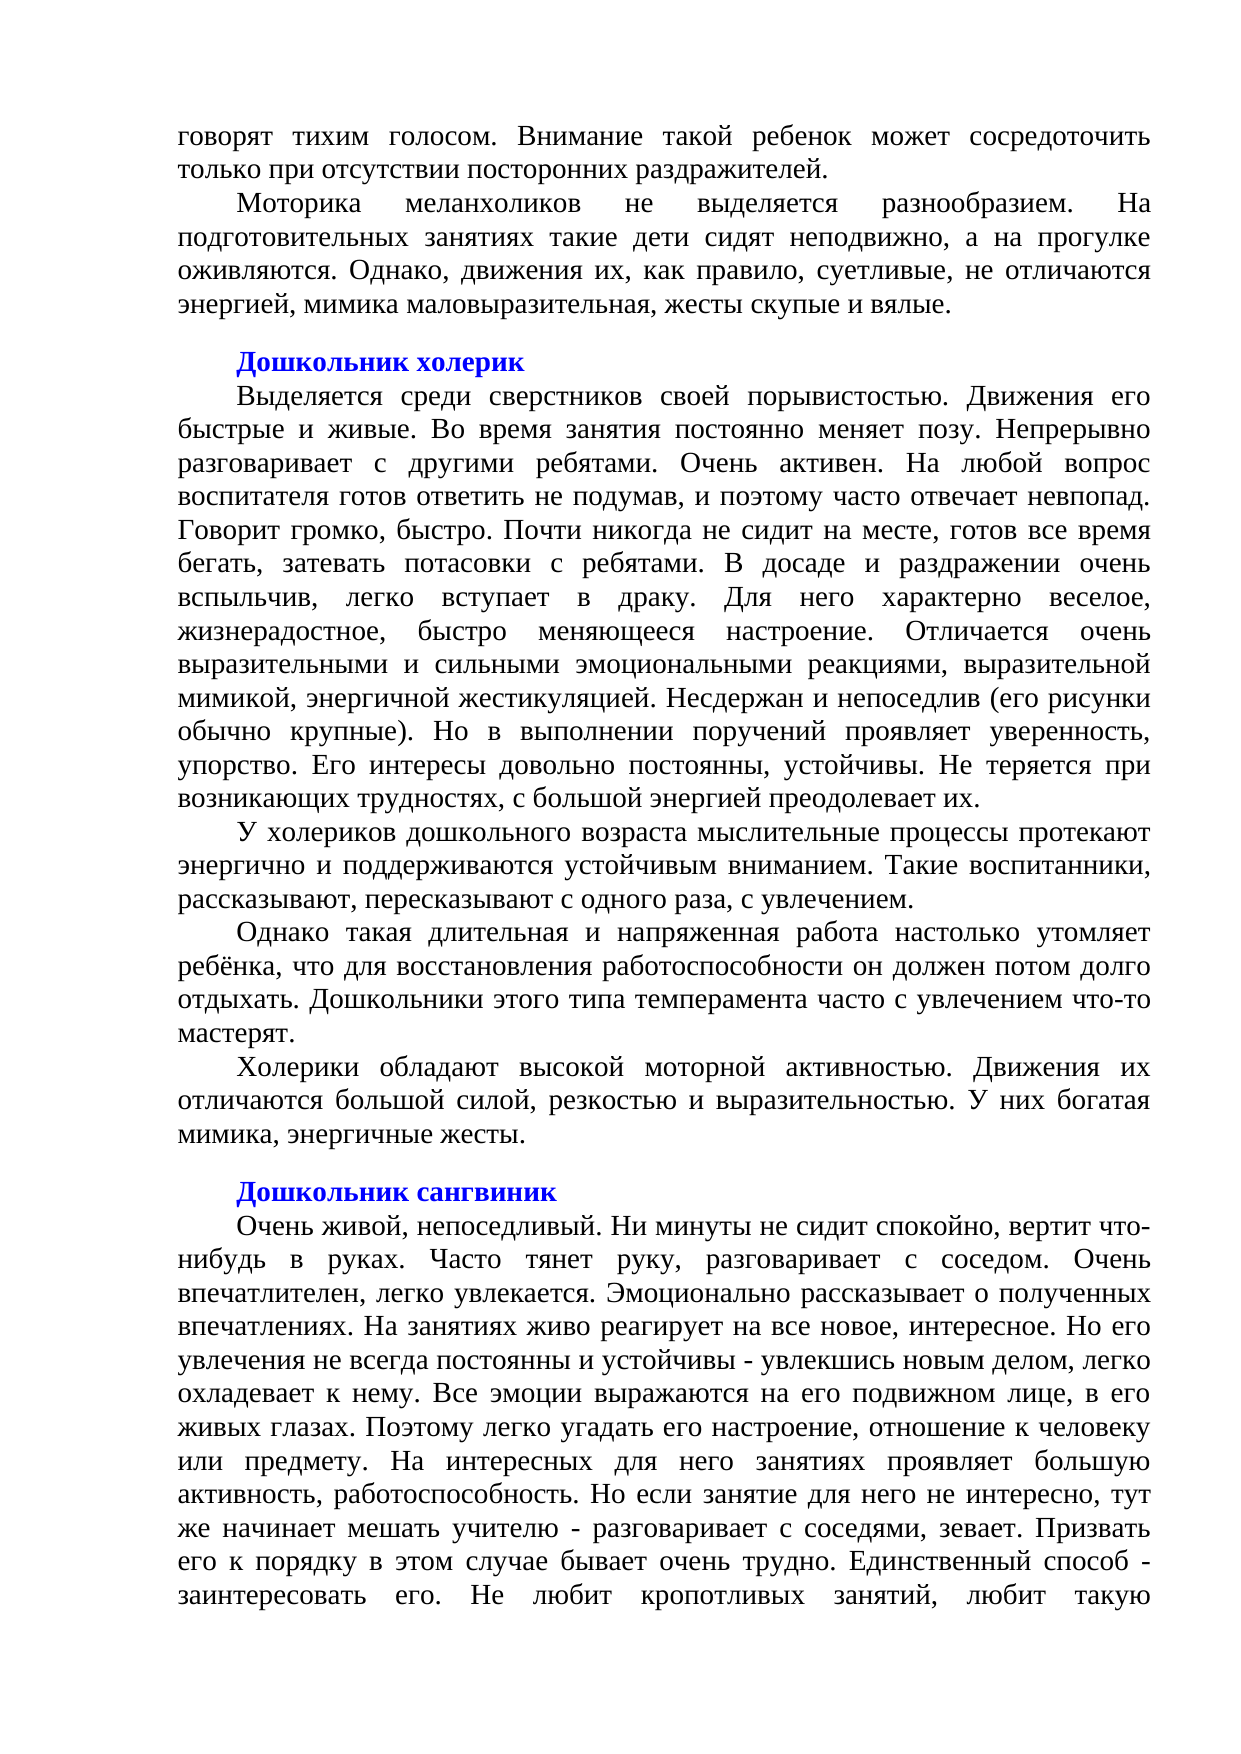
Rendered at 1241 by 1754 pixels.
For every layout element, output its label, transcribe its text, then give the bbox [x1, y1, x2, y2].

text Однако такая длительная и напряженная работа настолько утомляет ребёнка, что для восстановления работоспособности он должен потом долго отдыхать. Дошкольники этого типа темперамента часто с увлечением что-то мастерят. [177, 914, 1152, 1049]
text Выделяется среди сверстников своей порывистостью. Движения его быстрые и живые. Во время занятия постоянно меняет позу. Непрерывно разговаривает с другими ребятами. Очень активен. На любой вопрос воспитателя готов ответить не подумав, и поэтому часто отвечает невпопад. Говорит громко, быстро. Почти никогда не сидит на месте, готов все время бегать, затевать потасовки с ребятами. В досаде и раздражении очень вспыльчив, легко вступает в драку. Для него характерно веселое, жизнерадостное, быстро меняющееся настроение. Отличается очень выразительными и сильными эмоциональными реакциями, выразительной мимикой, энергичной жестикуляцией. Несдержан и непоседлив (его рисунки обычно крупные). Но в выполнении поручений проявляет уверенность, упорство. Его интересы довольно постоянны, устойчивы. Не теряется при возникающих трудностях, с большой энергией преодолевает их. [177, 378, 1152, 814]
text Холерики обладают высокой моторной активностью. Движения их отличаются большой силой, резкостью и выразительностью. У них богатая мимика, энергичные жесты. [177, 1049, 1152, 1149]
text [177, 118, 1152, 185]
text Моторика меланхоликов не выделяется разнообразием. На подготовительных занятиях такие дети сидят неподвижно, а на прогулке оживляются. Однако, движения их, как правило, суетливые, не отличаются энергией, мимика маловыразительная, жесты скупые и вялые. [177, 185, 1152, 319]
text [177, 1208, 1152, 1610]
text Дошкольник сангвиник [177, 1174, 1152, 1208]
text Дошкольник холерик [177, 344, 1152, 378]
text У холериков дошкольного возраста мыслительные процессы протекают энергично и поддерживаются устойчивым вниманием. Такие воспитанники, рассказывают, пересказывают с одного раза, с увлечением. [177, 814, 1152, 914]
